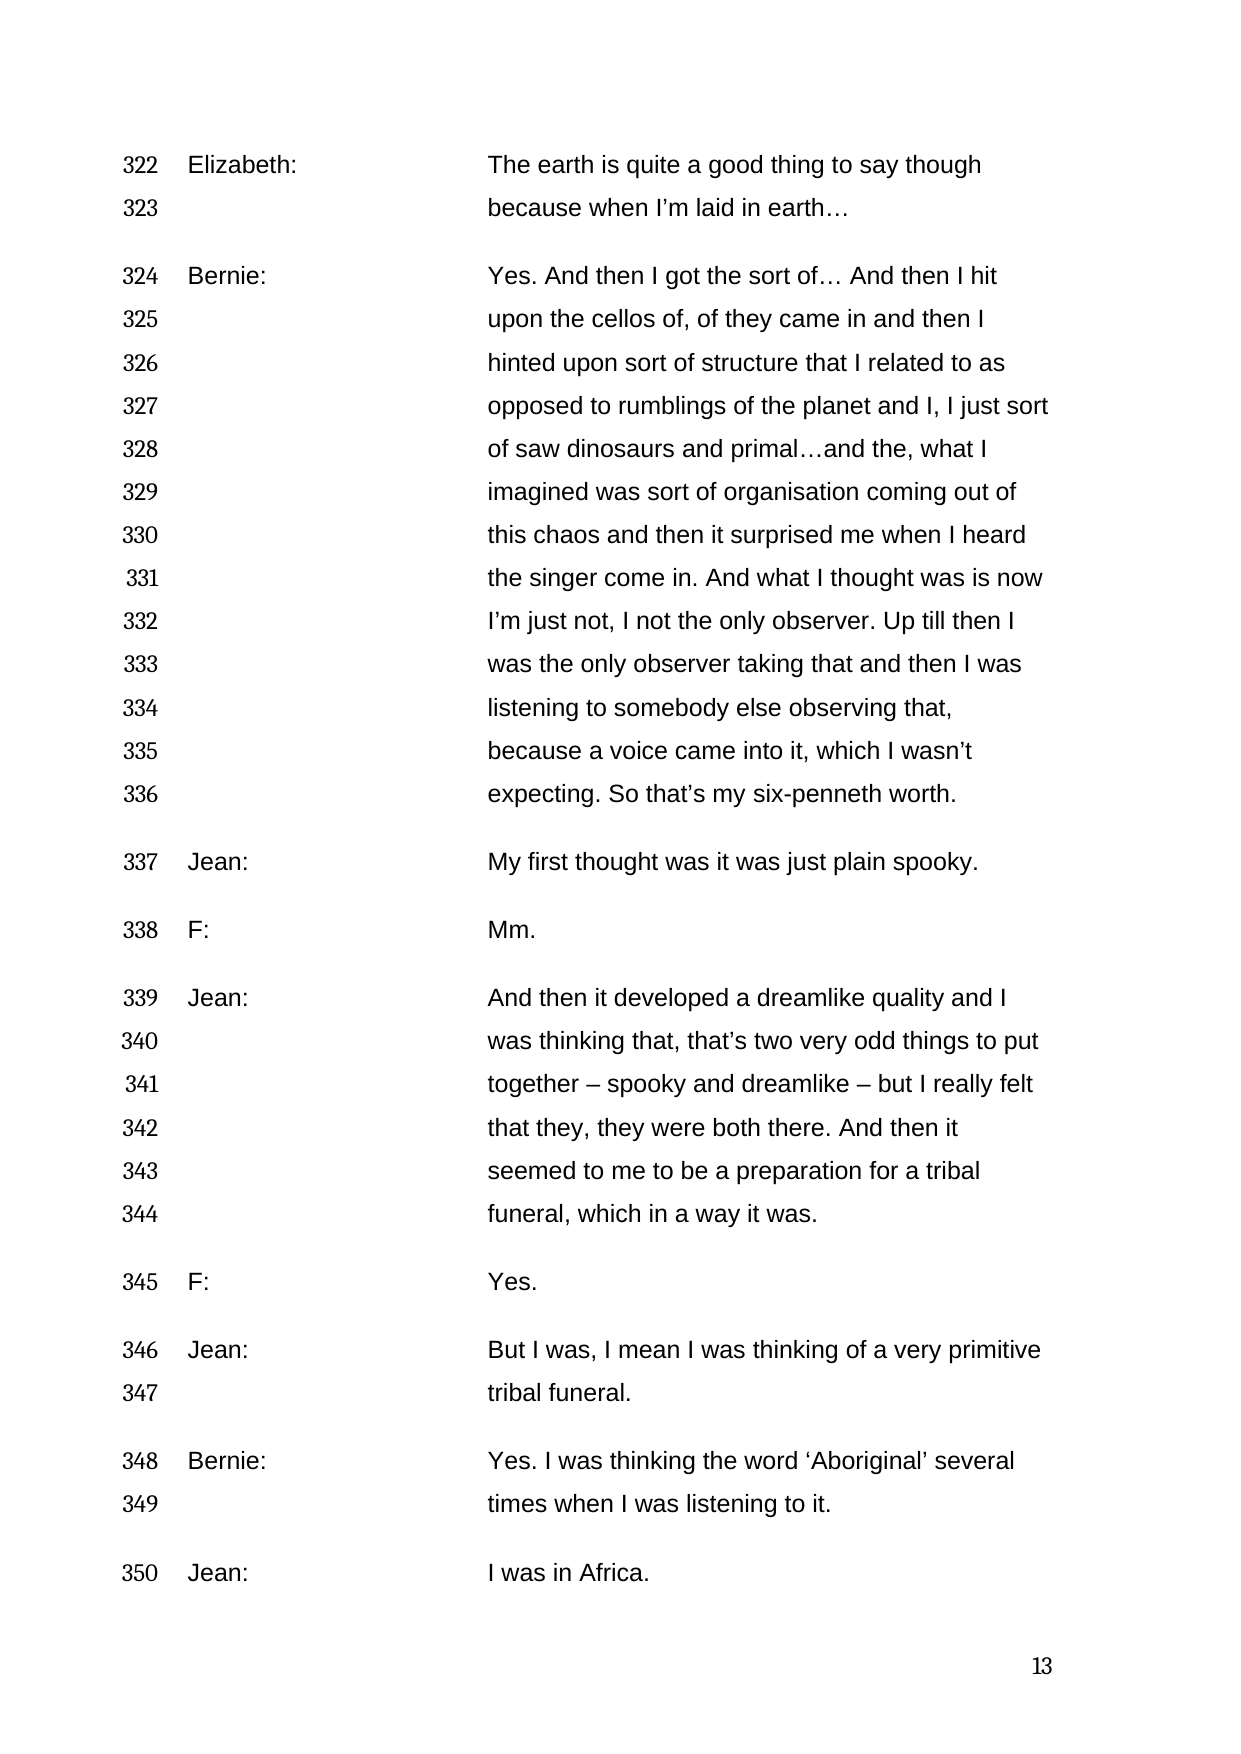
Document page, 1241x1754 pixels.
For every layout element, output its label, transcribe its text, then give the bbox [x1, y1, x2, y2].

text Jean: I was in Africa. [187, 1557, 1053, 1586]
text Bernie: Yes. I was thinking the word ‘Aboriginal’ several times when I was listening to it. [187, 1446, 1053, 1518]
text Jean: My first thought was it was just plain spooky. [187, 847, 1053, 876]
text Elizabeth: The earth is quite a good thing to say though because when I’m laid in earth… [187, 150, 1053, 222]
text Bernie: Yes. And then I got the sort of… And then I hit upon the cellos of, of they came in and then I hinted upon sort of structure that I related to as opposed to rumblings of the planet and I, I just sort of saw dinosaurs and primal…and the, what I imagined was sort of organisation coming out of this chaos and then it surprised me when I heard the singer come in. And what I thought was is now I’m just not, I not the only observer. Up till then I was the only observer taking that and then I was listening to somebody else observing that, because a voice came into it, which I wasn’t expecting. So that’s my six-penneth worth. [187, 261, 1053, 807]
text F: Mm. [187, 915, 1053, 944]
text Jean: And then it developed a dreamlike quality and I was thinking that, that’s two very odd things to put together – spooky and dreamlike – but I really felt that they, they were both there. And then it seemed to me to be a preparation for a tribal funeral, which in a way it was. [187, 983, 1053, 1227]
text F: Yes. [187, 1267, 1053, 1296]
text Jean: But I was, I mean I was thinking of a very primitive tribal funeral. [187, 1335, 1053, 1407]
